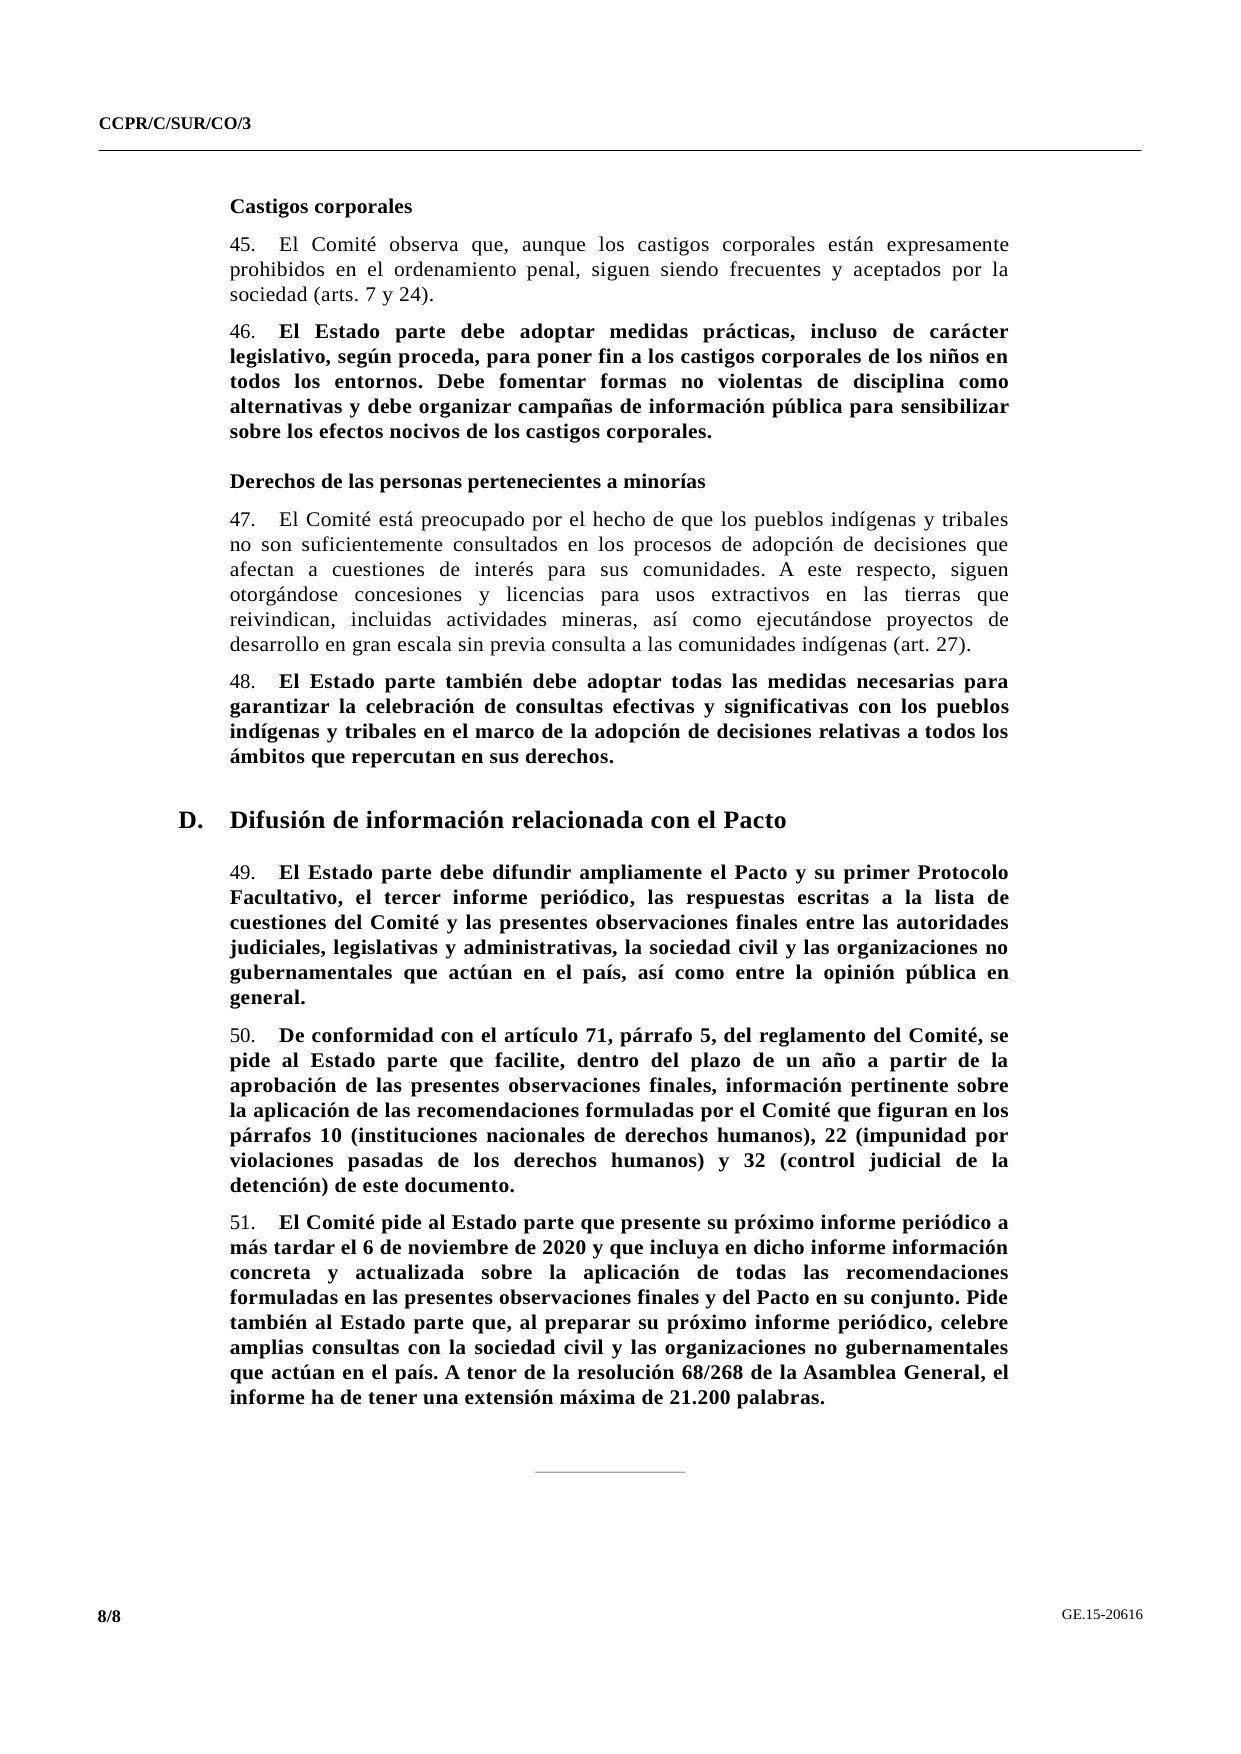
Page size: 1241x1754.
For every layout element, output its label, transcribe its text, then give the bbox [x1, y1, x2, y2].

text D. Difusión de información relacionada con el Pacto [97, 806, 1011, 834]
text Castigos corporales [97, 194, 1011, 219]
text 46. El Estado parte debe adoptar medidas prácticas, incluso de carácter legislativo, según proceda, para poner fin a los castigos corporales de los niños en todos los entornos. Debe fomentar formas no violentas de disciplina como alternativas y debe organizar campañas de información pública para sensibilizar sobre los efectos nocivos de los castigos corporales. [229, 319, 1011, 444]
text 45. El Comité observa que, aunque los castigos corporales están expresamente prohibidos en el ordenamiento penal, siguen siendo frecuentes y aceptados por la sociedad (arts. 7 y 24). [229, 231, 1011, 306]
text 50. De conformidad con el artículo 71, párrafo 5, del reglamento del Comité, se pide al Estado parte que facilite, dentro del plazo de un año a partir de la aprobación de las presentes observaciones finales, información pertinente sobre la aplicación de las recomendaciones formuladas por el Comité que figuran en los párrafos 10 (instituciones nacionales de derechos humanos), 22 (impunidad por violaciones pasadas de los derechos humanos) y 32 (control judicial de la detención) de este documento. [229, 1022, 1011, 1197]
text Derechos de las personas pertenecientes a minorías [97, 469, 1011, 494]
text 48. El Estado parte también debe adoptar todas las medidas necesarias para garantizar la celebración de consultas efectivas y significativas con los pueblos indígenas y tribales en el marco de la adopción de decisiones relativas a todos los ámbitos que repercutan en sus derechos. [229, 669, 1011, 769]
text 47. El Comité está preocupado por el hecho de que los pueblos indígenas y tribales no son suficientemente consultados en los procesos de adopción de decisiones que afectan a cuestiones de interés para sus comunidades. A este respecto, siguen otorgándose concesiones y licencias para usos extractivos en las tierras que reivindican, incluidas actividades mineras, así como ejecutándose proyectos de desarrollo en gran escala sin previa consulta a las comunidades indígenas (art. 27). [229, 506, 1011, 656]
text 51. El Comité pide al Estado parte que presente su próximo informe periódico a más tardar el 6 de noviembre de 2020 y que incluya en dicho informe información concreta y actualizada sobre la aplicación de todas las recomendaciones formuladas en las presentes observaciones finales y del Pacto en su conjunto. Pide también al Estado parte que, al preparar su próximo informe periódico, celebre amplias consultas con la sociedad civil y las organizaciones no gubernamentales que actúan en el país. A tenor de la resolución 68/268 de la Asamblea General, el informe ha de tener una extensión máxima de 21.200 palabras. [229, 1209, 1011, 1409]
text 49. El Estado parte debe difundir ampliamente el Pacto y su primer Protocolo Facultativo, el tercer informe periódico, las respuestas escritas a la lista de cuestiones del Comité y las presentes observaciones finales entre las autoridades judiciales, legislativas y administrativas, la sociedad civil y las organizaciones no gubernamentales que actúan en el país, así como entre la opinión pública en general. [229, 859, 1011, 1009]
